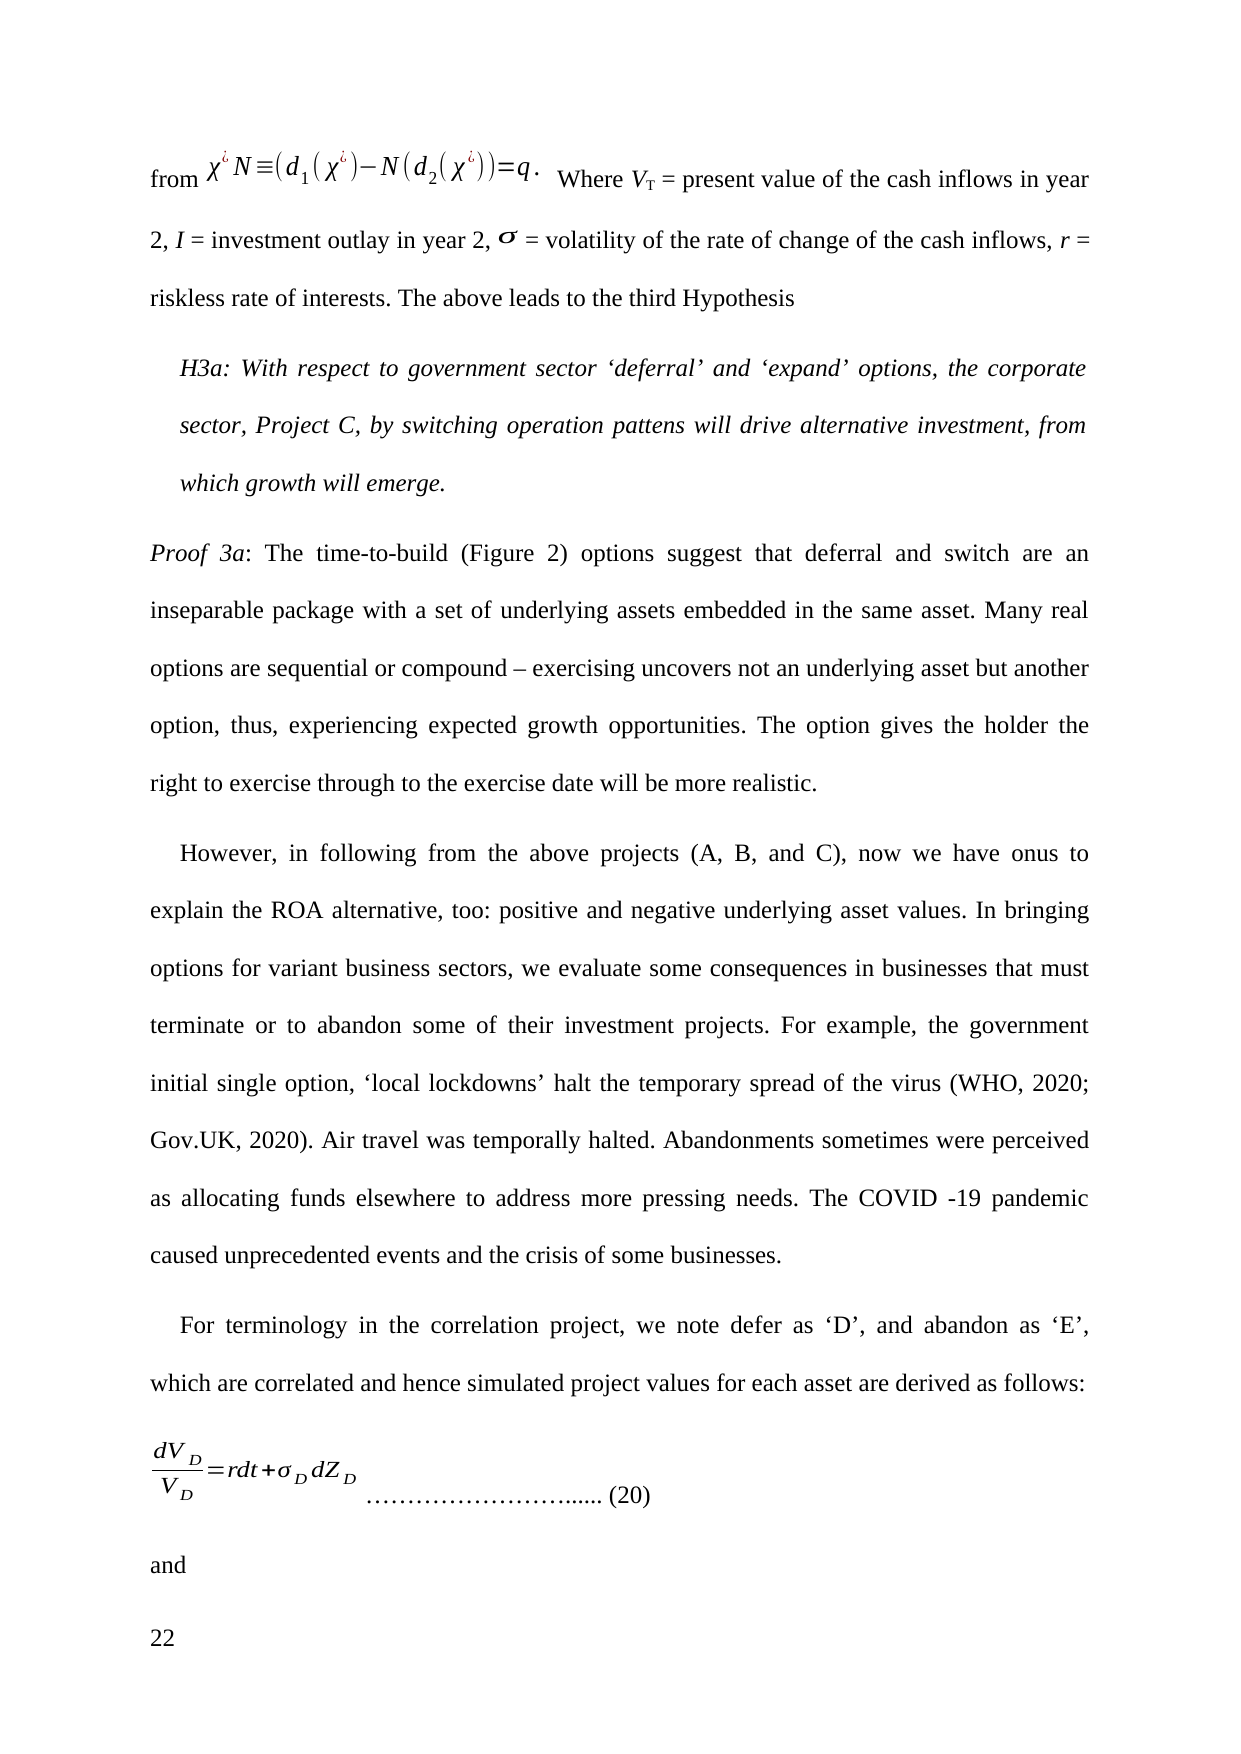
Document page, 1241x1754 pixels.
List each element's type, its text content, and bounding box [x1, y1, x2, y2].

text H3a: With respect to government sector ‘deferral’ and ‘expand’ options, the corporate sector, Project C, by switching operation pattens will drive alternative investment, from which growth will emerge. [179, 353, 1090, 497]
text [150, 150, 1090, 312]
text and [150, 1550, 1090, 1579]
text ……………………...... (20) [150, 1438, 1090, 1509]
text For terminology in the correlation project, we note defer as ‘D’, and abandon as ‘E’, which are correlated and hence simulated project values for each asset are derived as follows: [150, 1311, 1090, 1397]
text However, in following from the above projects (A, B, and C), now we have onus to explain the ROA alternative, too: positive and negative underlying asset values. In bringing options for variant business sectors, we evaluate some consequences in businesses that must terminate or to abandon some of their investment projects. For example, the government initial single option, ‘local lockdowns’ halt the temporary spread of the virus (WHO, 2020; Gov.UK, 2020). Air travel was temporally halted. Abandonments sometimes were perceived as allocating funds elsewhere to address more pressing needs. The COVID -19 pandemic caused unprecedented events and the crisis of some businesses. [150, 838, 1090, 1269]
text Proof 3a: The time-to-build (Figure 2) options suggest that deferral and switch are an inseparable package with a set of underlying assets embedded in the same asset. Many real options are sequential or compound – exercising uncovers not an underlying asset but another option, thus, experiencing expected growth opportunities. The option gives the holder the right to exercise through to the exercise date will be more realistic. [150, 538, 1090, 797]
